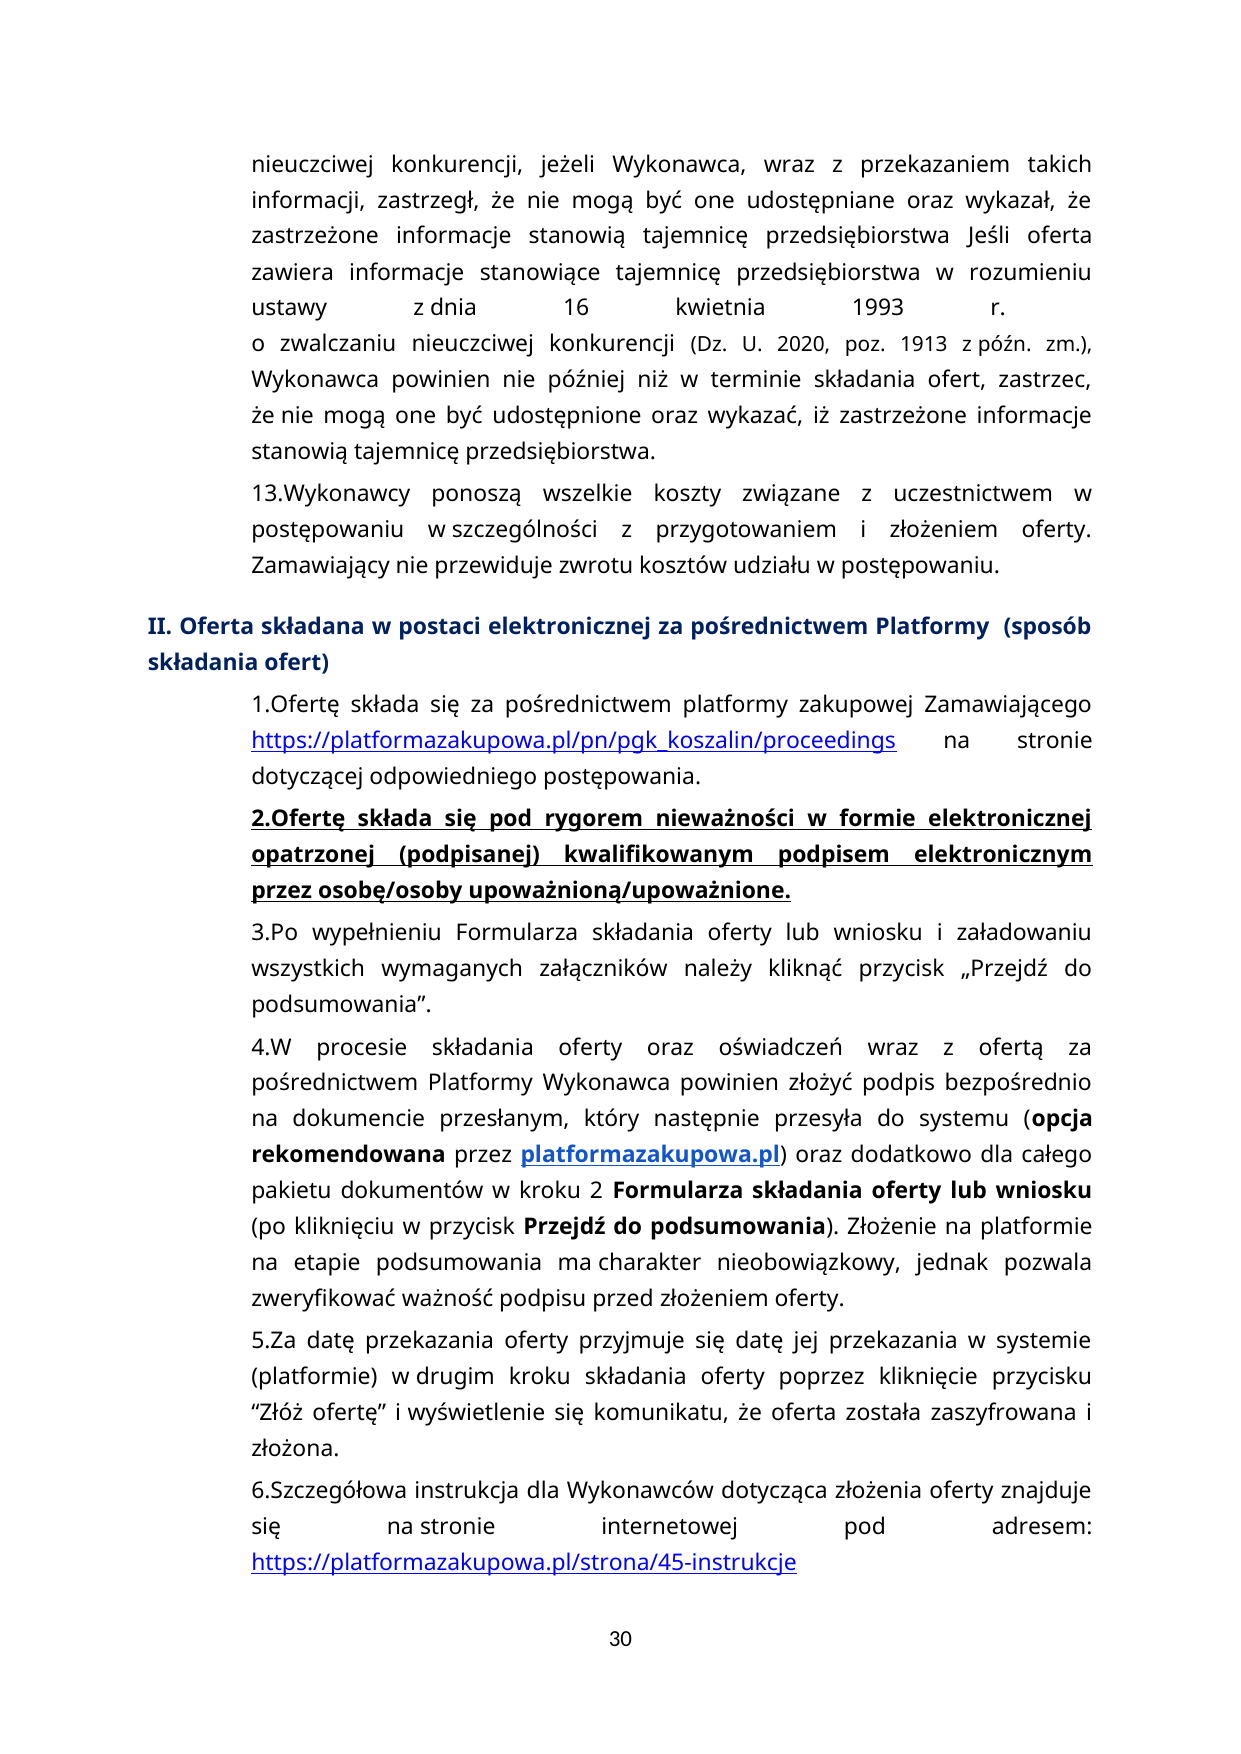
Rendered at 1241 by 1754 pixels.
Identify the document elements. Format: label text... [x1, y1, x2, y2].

text 13.Wykonawcy ponoszą wszelkie koszty związane z uczestnictwem w postępowaniu w szczególności z przygotowaniem i złożeniem oferty. Zamawiający nie przewiduje zwrotu kosztów udziału w postępowaniu. [251, 627, 1093, 730]
text 2.Ofertę składa się pod rygorem nieważności w formie elektronicznej opatrzonej (podpisanej) kwalifikowanym podpisem elektronicznym przez osobę/osoby upoważnioną/upoważnione. [251, 952, 1093, 1015]
text 4.W procesie składania oferty oraz oświadczeń wraz z ofertą za pośrednictwem Platformy Wykonawca powinien złożyć podpis bezpośrednio na dokumencie przesłanym, który następnie przesyła do systemu (opcja rekomendowana przez platformazakupowa.pl) oraz dodatkowo dla całego pakietu dokumentów w kroku 2 Formularza składania oferty lub wniosku (po kliknięciu w przycisk Przejdź do podsumowania). Złożenie na platformie na etapie podsumowania ma charakter nieobowiązkowy, jednak pozwala zweryfikować ważność podpisu przed złożeniem oferty. [251, 1180, 1093, 1463]
text 1.Ofertę składa się za pośrednictwem platformy zakupowej Zamawiającego https://platformazakupowa.pl/pn/pgk_koszalin/proceedings na stronie dotyczącej odpowiedniego postępowania. [251, 838, 1093, 941]
text II. Oferta składana w postaci elektronicznej za pośrednictwem Platformy (sposób składania ofert) [148, 760, 1093, 827]
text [251, 1474, 1093, 1541]
text 2.Ofertę składa się pod rygorem nieważności w formie elektronicznej opatrzonej (podpisanej) kwalifikowanym podpisem elektronicznym przez osobę/osoby upoważnioną/upoważnione. [251, 1016, 1093, 1055]
text 3.Po wypełnieniu Formularza składania oferty lub wniosku i załadowaniu wszystkich wymaganych załączników należy kliknąć przycisk „Przejdź do podsumowania”. [251, 1066, 1093, 1169]
text 12.Zgodnie z art. 18 ust. 3 ustawy Pzp, nie ujawnia się informacji stanowiących tajemnicę przedsiębiorstwa, w rozumieniu przepisów o zwalczaniu nieuczciwej konkurencji, jeżeli Wykonawca, wraz z przekazaniem takich informacji, zastrzegł, że nie mogą być one udostępniane oraz wykazał, że zastrzeżone informacje stanowią tajemnicę przedsiębiorstwa Jeśli oferta zawiera informacje stanowiące tajemnicę przedsiębiorstwa w rozumieniu ustawy z dnia 16 kwietnia 1993 r. o zwalczaniu nieuczciwej konkurencji (Dz. U. 2020, poz. 1913 z późn. zm.), Wykonawca powinien nie później niż w terminie składania ofert, zastrzec, że nie mogą one być udostępnione oraz wykazać, iż zastrzeżone informacje stanowią tajemnicę przedsiębiorstwa. [251, 226, 1093, 616]
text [251, 148, 1093, 215]
